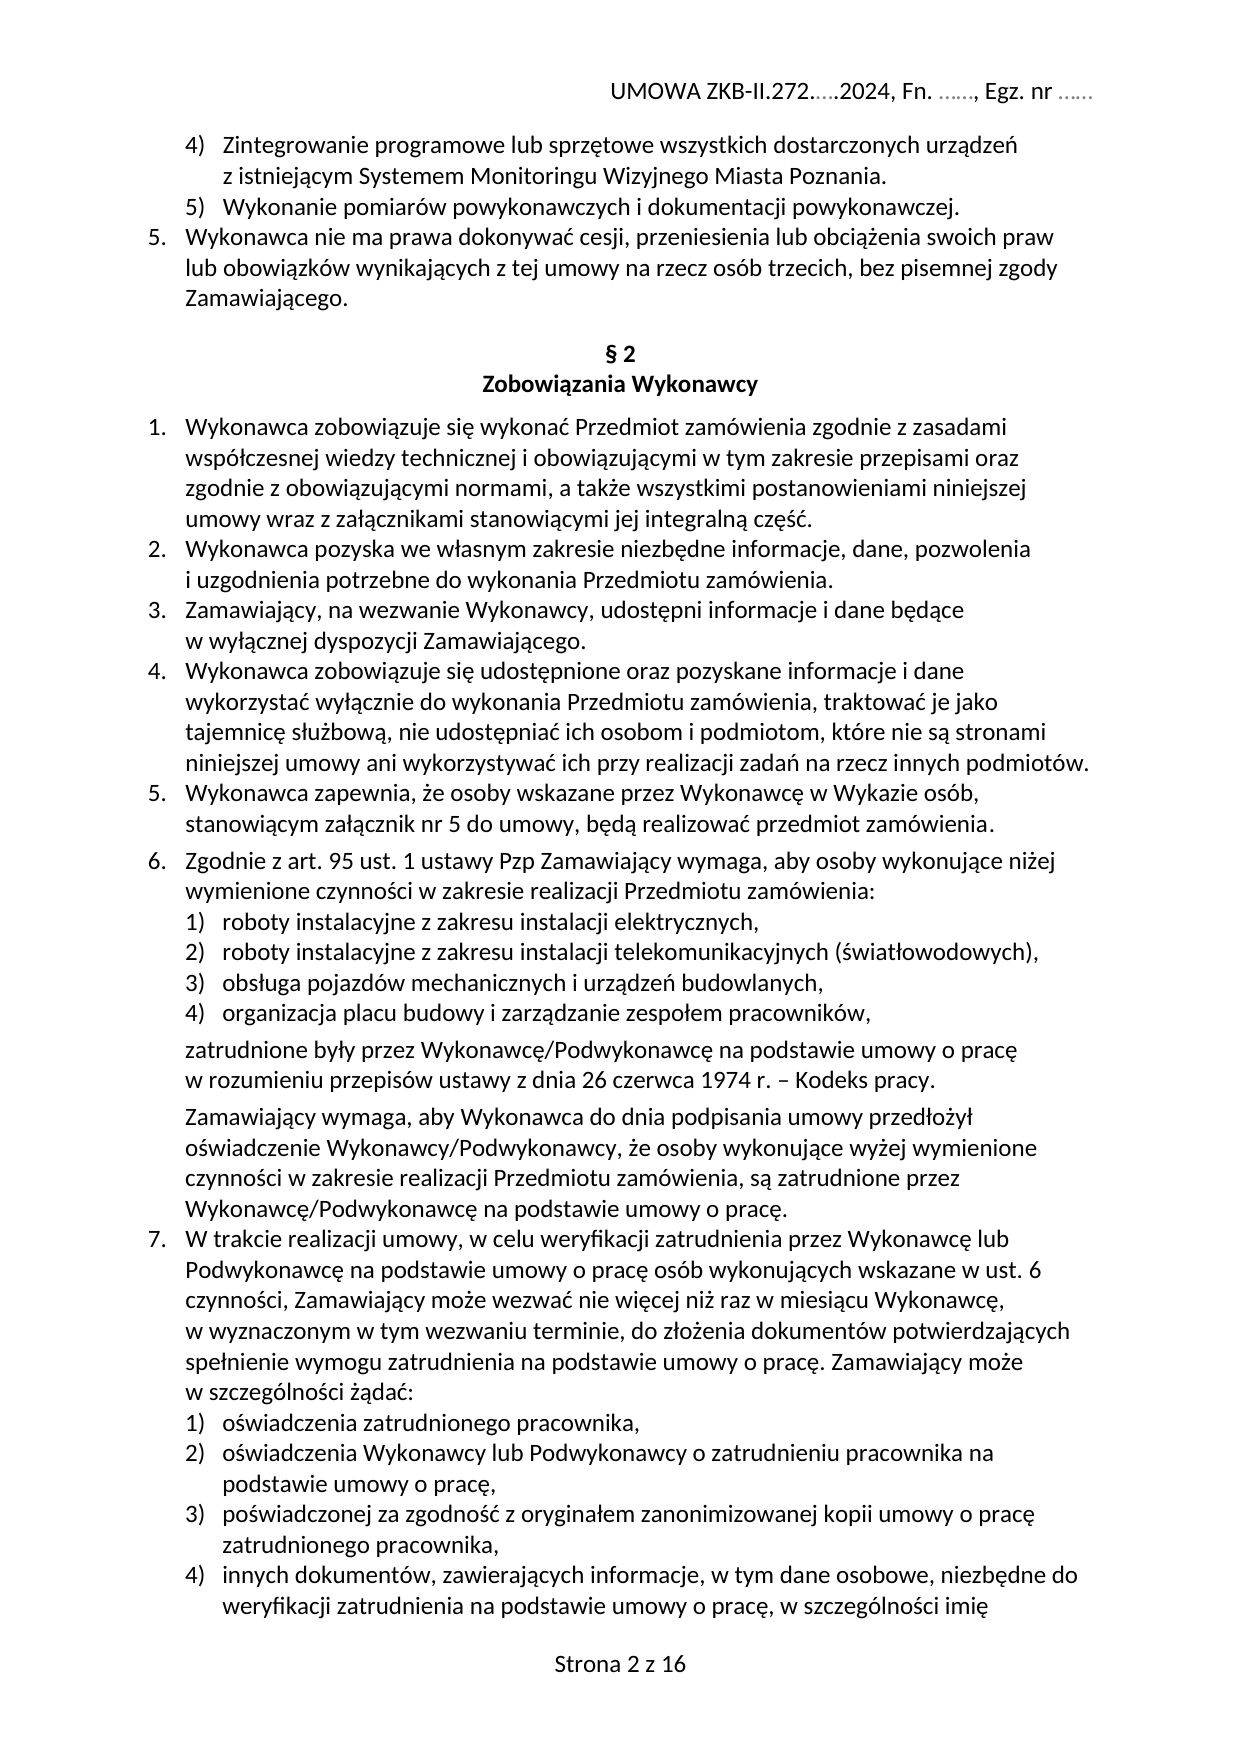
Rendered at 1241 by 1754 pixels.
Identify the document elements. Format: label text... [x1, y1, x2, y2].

list roboty instalacyjne z zakresu instalacji telekomunikacyjnych (światłowodowych), [185, 936, 1092, 967]
list obsługa pojazdów mechanicznych i urządzeń budowlanych, [185, 967, 1092, 997]
list Wykonawca zobowiązuje się udostępnione oraz pozyskane informacje i dane wykorzystać wyłącznie do wykonania Przedmiotu zamówienia, traktować je jako tajemnicę służbową, nie udostępniać ich osobom i podmiotom, które nie są stronami niniejszej umowy ani wykorzystywać ich przy realizacji zadań na rzecz innych podmiotów. [148, 655, 1092, 777]
list W trakcie realizacji umowy, w celu weryfikacji zatrudnienia przez Wykonawcę lub Podwykonawcę na podstawie umowy o pracę osób wykonujących wskazane w ust. 6 czynności, Zamawiający może wezwać nie więcej niż raz w miesiącu Wykonawcę, w wyznaczonym w tym wezwaniu terminie, do złożenia dokumentów potwierdzających spełnienie wymogu zatrudnienia na podstawie umowy o pracę. Zamawiający może w szczególności żądać: [148, 1223, 1092, 1407]
list Zgodnie z art. 95 ust. 1 ustawy Pzp Zamawiający wymaga, aby osoby wykonujące niżej wymienione czynności w zakresie realizacji Przedmiotu zamówienia: [148, 845, 1092, 906]
list Wykonawca pozyska we własnym zakresie niezbędne informacje, dane, pozwolenia i uzgodnienia potrzebne do wykonania Przedmiotu zamówienia. [148, 533, 1092, 594]
subtitle § 2 Zobowiązania Wykonawcy [148, 338, 1092, 399]
list roboty instalacyjne z zakresu instalacji elektrycznych, [185, 906, 1092, 936]
list Zintegrowanie programowe lub sprzętowe wszystkich dostarczonych urządzeń z istniejącym Systemem Monitoringu Wizyjnego Miasta Poznania. [185, 129, 1092, 191]
list Wykonawca zobowiązuje się wykonać Przedmiot zamówienia zgodnie z zasadami współczesnej wiedzy technicznej i obowiązującymi w tym zakresie przepisami oraz zgodnie z obowiązującymi normami, a także wszystkimi postanowieniami niniejszej umowy wraz z załącznikami stanowiącymi jej integralną część. [148, 411, 1092, 533]
text zatrudnione były przez Wykonawcę/Podwykonawcę na podstawie umowy o pracę w rozumieniu przepisów ustawy z dnia 26 czerwca 1974 r. – Kodeks pracy. [185, 1034, 1092, 1095]
list Wykonanie pomiarów powykonawczych i dokumentacji powykonawczej. [185, 191, 1092, 221]
list oświadczenia zatrudnionego pracownika, [185, 1407, 1092, 1437]
list poświadczonej za zgodność z oryginałem zanonimizowanej kopii umowy o pracę zatrudnionego pracownika, [185, 1498, 1092, 1559]
list organizacja placu budowy i zarządzanie zespołem pracowników, [185, 997, 1092, 1028]
list Zamawiający, na wezwanie Wykonawcy, udostępni informacje i dane będące w wyłącznej dyspozycji Zamawiającego. [148, 594, 1092, 655]
list Wykonawca nie ma prawa dokonywać cesji, przeniesienia lub obciążenia swoich praw lub obowiązków wynikających z tej umowy na rzecz osób trzecich, bez pisemnej zgody Zamawiającego. [148, 221, 1092, 313]
text Zamawiający wymaga, aby Wykonawca do dnia podpisania umowy przedłożył oświadczenie Wykonawcy/Podwykonawcy, że osoby wykonujące wyżej wymienione czynności w zakresie realizacji Przedmiotu zamówienia, są zatrudnione przez Wykonawcę/Podwykonawcę na podstawie umowy o pracę. [185, 1101, 1092, 1223]
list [185, 1559, 1092, 1620]
list Wykonawca zapewnia, że osoby wskazane przez Wykonawcę w Wykazie osób, stanowiącym załącznik nr 5 do umowy, będą realizować przedmiot zamówienia. [148, 777, 1092, 838]
list oświadczenia Wykonawcy lub Podwykonawcy o zatrudnieniu pracownika na podstawie umowy o pracę, [185, 1437, 1092, 1498]
